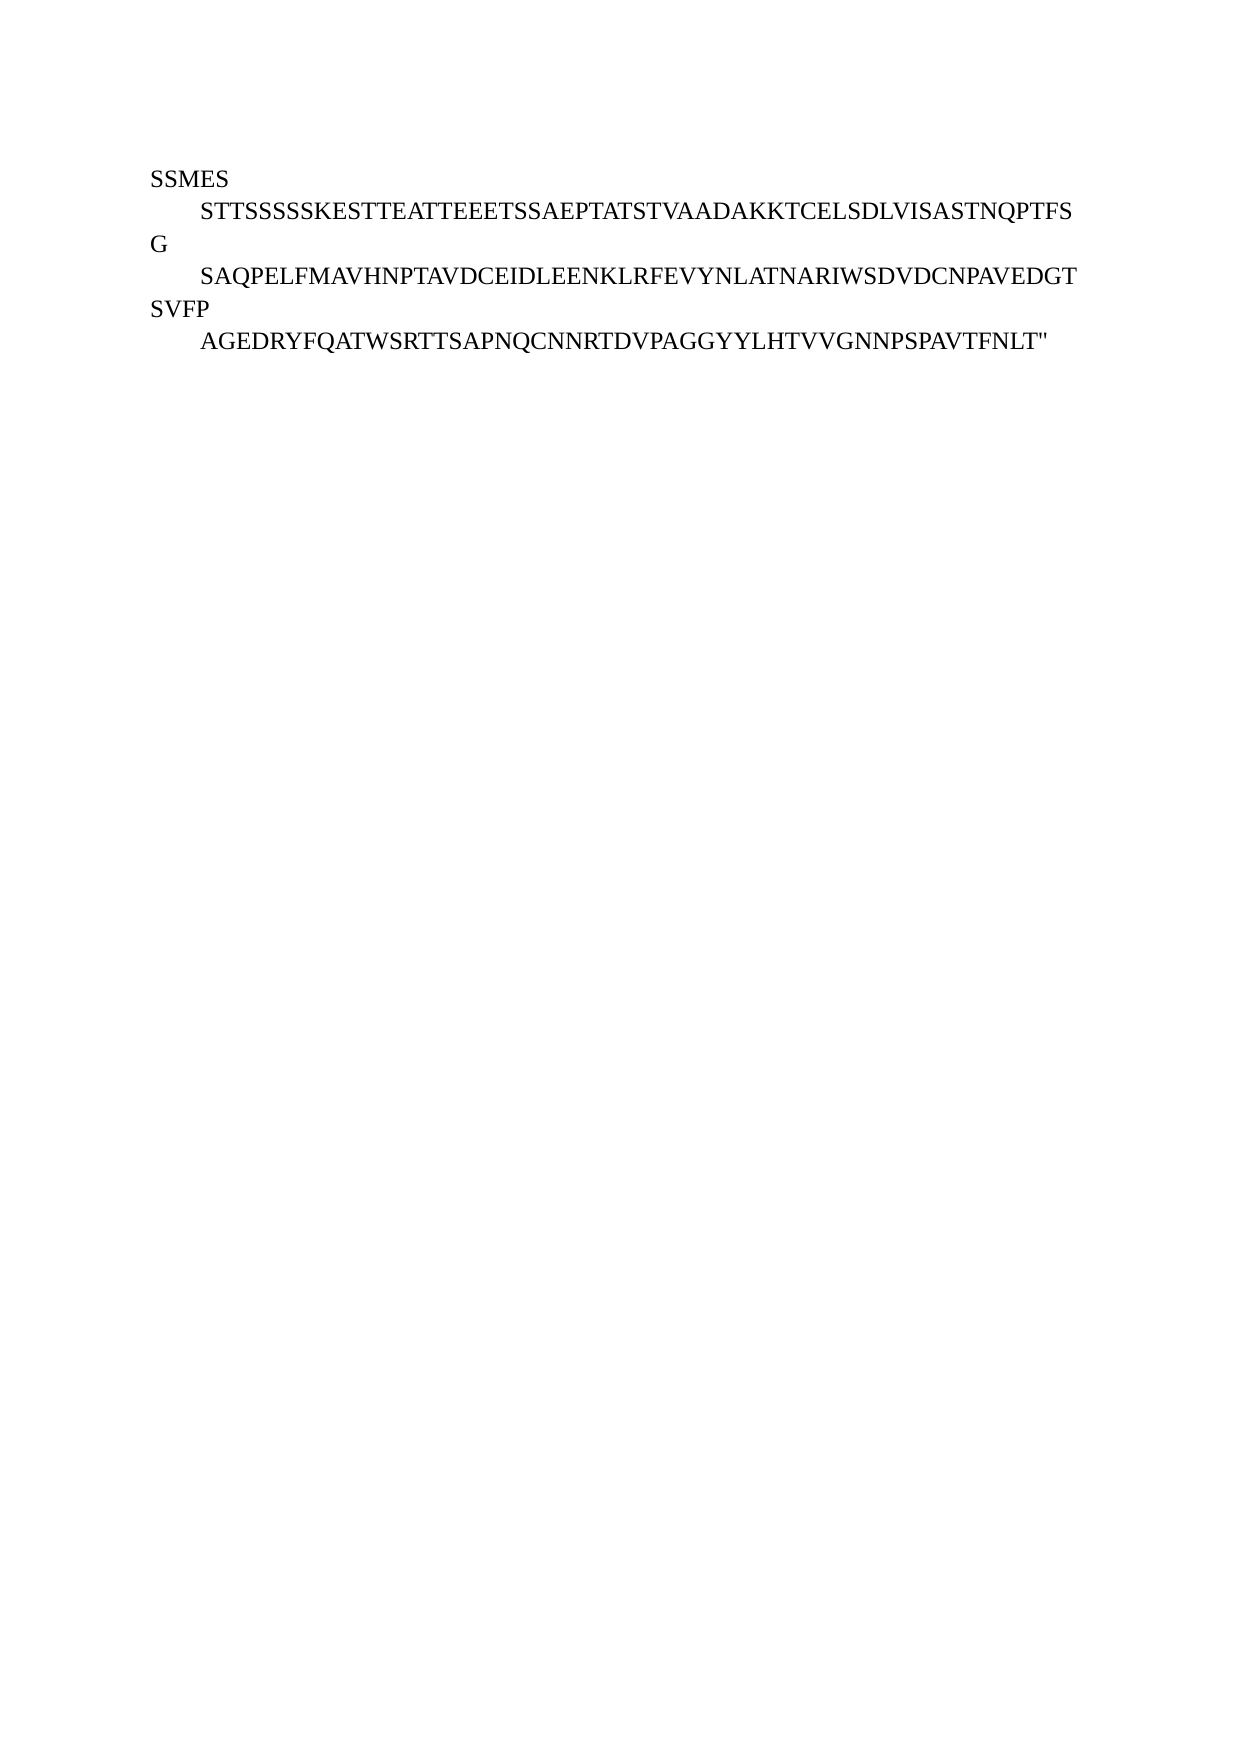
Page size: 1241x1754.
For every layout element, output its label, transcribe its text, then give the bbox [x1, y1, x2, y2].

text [150, 162, 1090, 194]
text STTSSSSSKESTTEATTEEETSSAEPTATSTVAADAKKTCELSDLVISASTNQPTFSG [150, 194, 1090, 259]
text SAQPELFMAVHNPTAVDCEIDLEENKLRFEVYNLATNARIWSDVDCNPAVEDGTSVFP [150, 259, 1090, 324]
text AGEDRYFQATWSRTTSAPNQCNNRTDVPAGGYYLHTVVGNNPSPAVTFNLT" [150, 324, 1090, 357]
